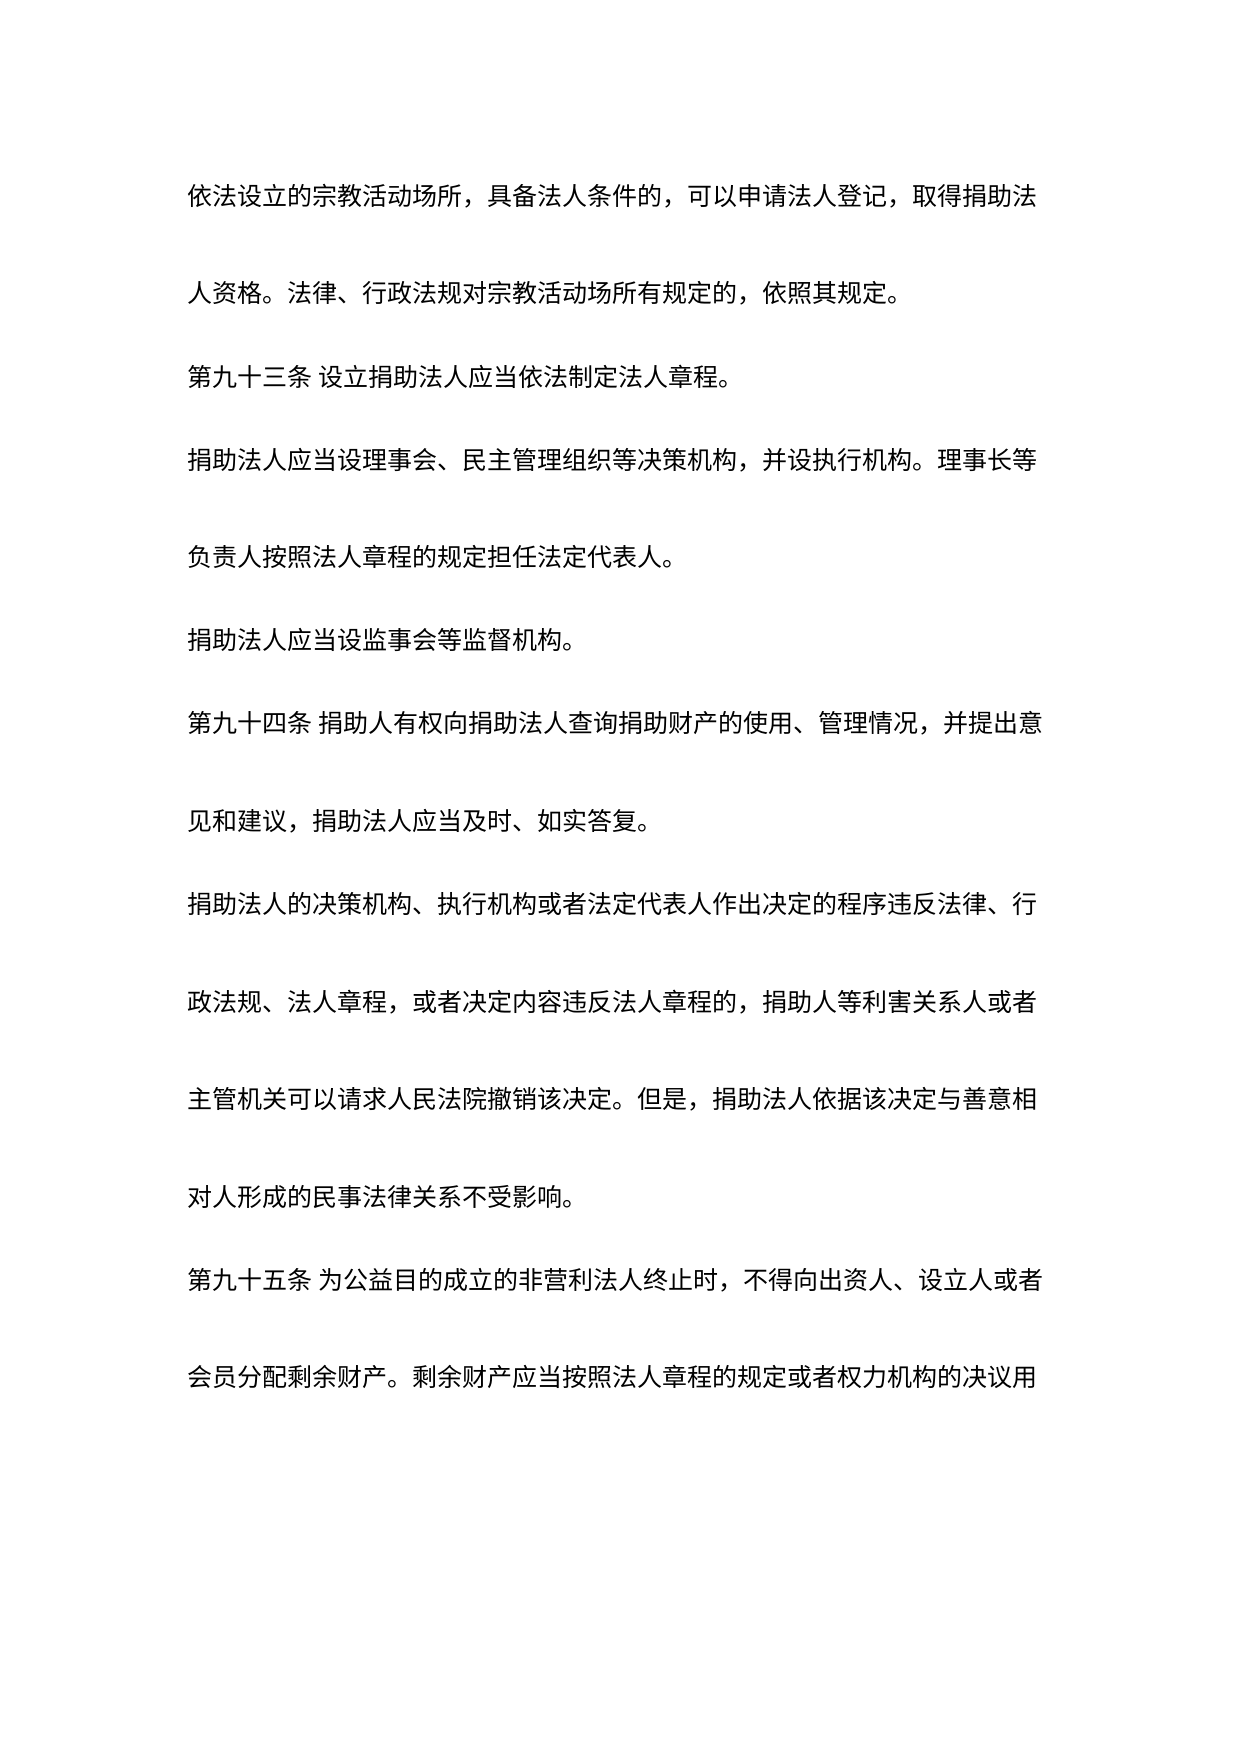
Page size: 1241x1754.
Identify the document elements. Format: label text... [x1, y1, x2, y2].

text 第九十三条 设立捐助法人应当依法制定法人章程。 [187, 343, 1053, 408]
text 捐助法人应当设理事会、民主管理组织等决策机构，并设执行机构。理事长等负责人按照法人章程的规定担任法定代表人。 [187, 426, 1053, 588]
text 第九十四条 捐助人有权向捐助法人查询捐助财产的使用、管理情况，并提出意见和建议，捐助法人应当及时、如实答复。 [187, 689, 1053, 852]
text 捐助法人应当设监事会等监督机构。 [187, 606, 1053, 671]
text 捐助法人的决策机构、执行机构或者法定代表人作出决定的程序违反法律、行政法规、法人章程，或者决定内容违反法人章程的，捐助人等利害关系人或者主管机关可以请求人民法院撤销该决定。但是，捐助法人依据该决定与善意相对人形成的民事法律关系不受影响。 [187, 870, 1053, 1228]
text 依法设立的宗教活动场所，具备法人条件的，可以申请法人登记，取得捐助法人资格。法律、行政法规对宗教活动场所有规定的，依照其规定。 [187, 162, 1053, 324]
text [187, 1246, 1053, 1408]
